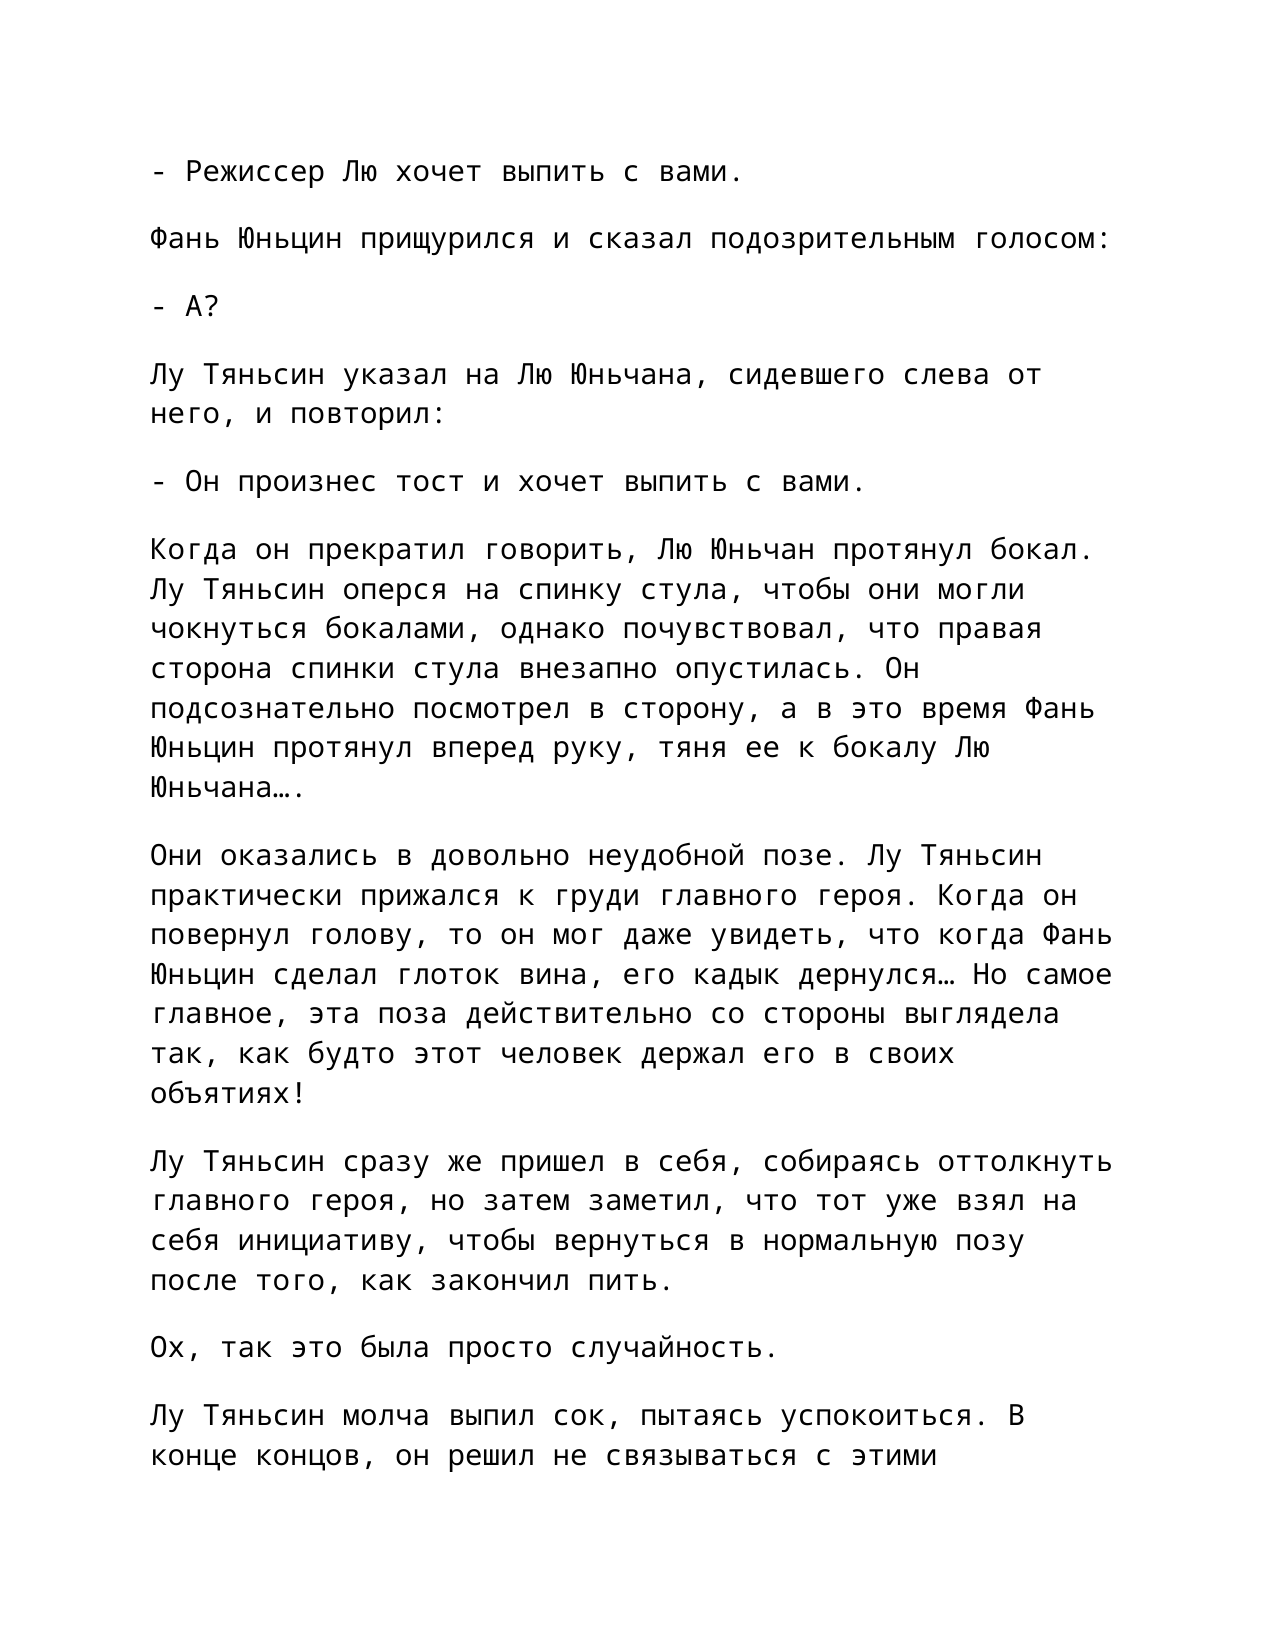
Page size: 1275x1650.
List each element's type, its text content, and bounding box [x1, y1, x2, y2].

text Ох, так это была просто случайность. [150, 1327, 1125, 1366]
text Фань Юньцин прищурился и сказал подозрительным голосом: [150, 218, 1125, 257]
text Они оказались в довольно неудобной позе. Лу Тяньсин практически прижался к груди главного героя. Когда он повернул голову, то он мог даже увидеть, что когда Фань Юньцин сделал глоток вина, его кадык дернулся… Но самое главное, эта поза действительно со стороны выглядела так, как будто этот человек держал его в своих объятиях! [150, 834, 1125, 1112]
text Лу Тяньсин указал на Лю Юньчана, сидевшего слева от него, и повторил: [150, 353, 1125, 432]
text - Он произнес тост и хочет выпить с вами. [150, 461, 1125, 500]
text - А? [150, 285, 1125, 325]
text - Режиссер Лю хочет выпить с вами. [150, 150, 1125, 190]
text Когда он прекратил говорить, Лю Юньчан протянул бокал. Лу Тяньсин оперся на спинку стула, чтобы они могли чокнуться бокалами, однако почувствовал, что правая сторона спинки стула внезапно опустилась. Он подсознательно посмотрел в сторону, а в это время Фань Юньцин протянул вперед руку, тяня ее к бокалу Лю Юньчана…. [150, 528, 1125, 806]
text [150, 1394, 1125, 1474]
text Лу Тяньсин сразу же пришел в себя, собираясь оттолкнуть главного героя, но затем заметил, что тот уже взял на себя инициативу, чтобы вернуться в нормальную позу после того, как закончил пить. [150, 1140, 1125, 1299]
